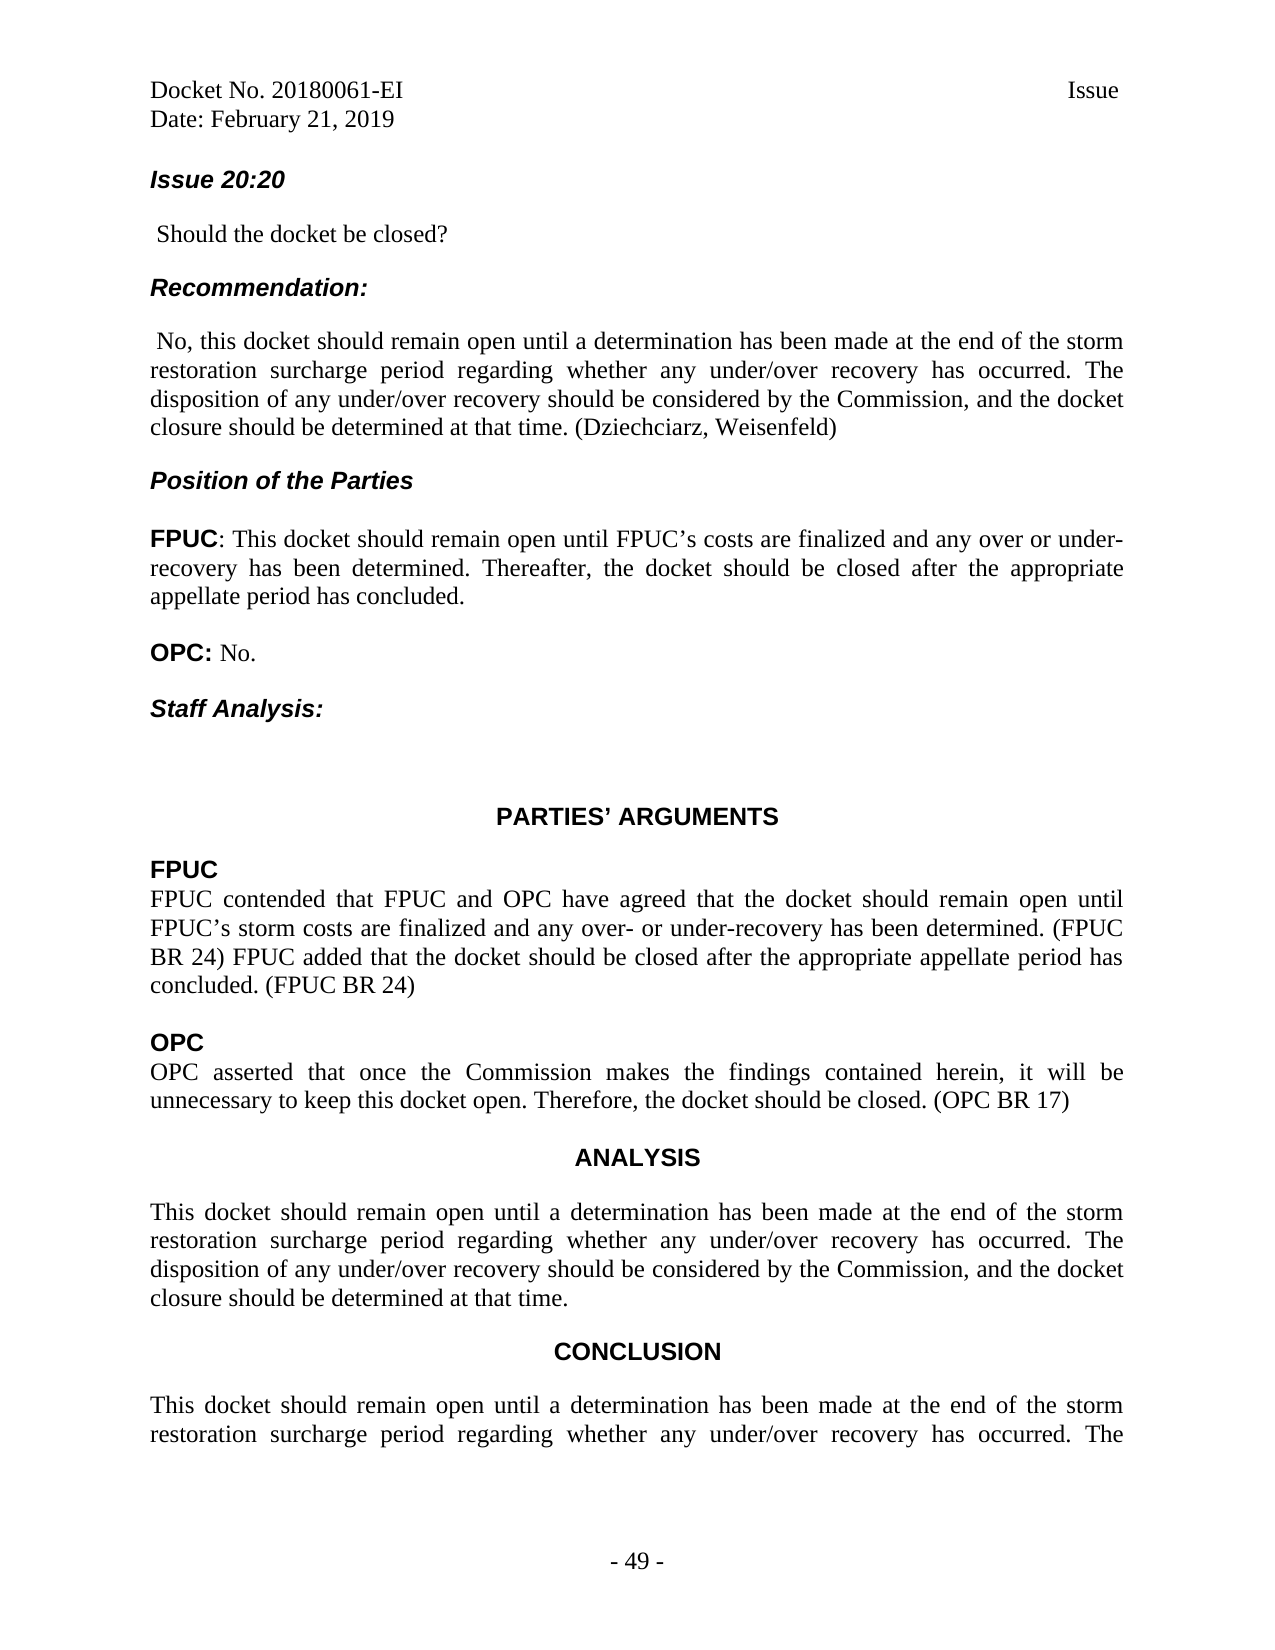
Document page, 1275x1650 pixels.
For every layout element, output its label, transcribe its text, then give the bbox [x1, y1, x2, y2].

text OPC [150, 1028, 1125, 1057]
text CONCLUSION [150, 1337, 1125, 1365]
text No, this docket should remain open until a determination has been made at the end of the storm restoration surcharge period regarding whether any under/over recovery has occurred. The disposition of any under/over recovery should be considered by the Commission, and the docket closure should be determined at that time. (Dziechciarz, Weisenfeld) [150, 326, 1125, 441]
text FPUC FPUC contended that FPUC and OPC have agreed that the docket should remain open until FPUC’s storm costs are finalized and any over- or under-recovery has been determined. (FPUC BR 24) FPUC added that the docket should be closed after the appropriate appellate period has concluded. (FPUC BR 24) [150, 855, 1125, 999]
subtitle Staff Analysis: [150, 694, 1125, 723]
text FPUC: This docket should remain open until FPUC’s costs are finalized and any over or under-recovery has been determined. Thereafter, the docket should be closed after the appropriate appellate period has concluded. [150, 495, 1125, 610]
text ANALYSIS [150, 1143, 1125, 1172]
text Should the docket be closed? [150, 219, 1125, 247]
subtitle Issue 20: [150, 165, 1125, 194]
text OPC: No. [150, 638, 1125, 667]
text PARTIES’ ARGUMENTS [150, 802, 1125, 830]
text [150, 1390, 1125, 1448]
text Position of the Parties [150, 466, 1125, 495]
subtitle Recommendation: [150, 272, 1125, 301]
text OPC asserted that once the Commission makes the findings contained herein, it will be unnecessary to keep this docket open. Therefore, the docket should be closed. (OPC BR 17) [150, 1057, 1125, 1114]
